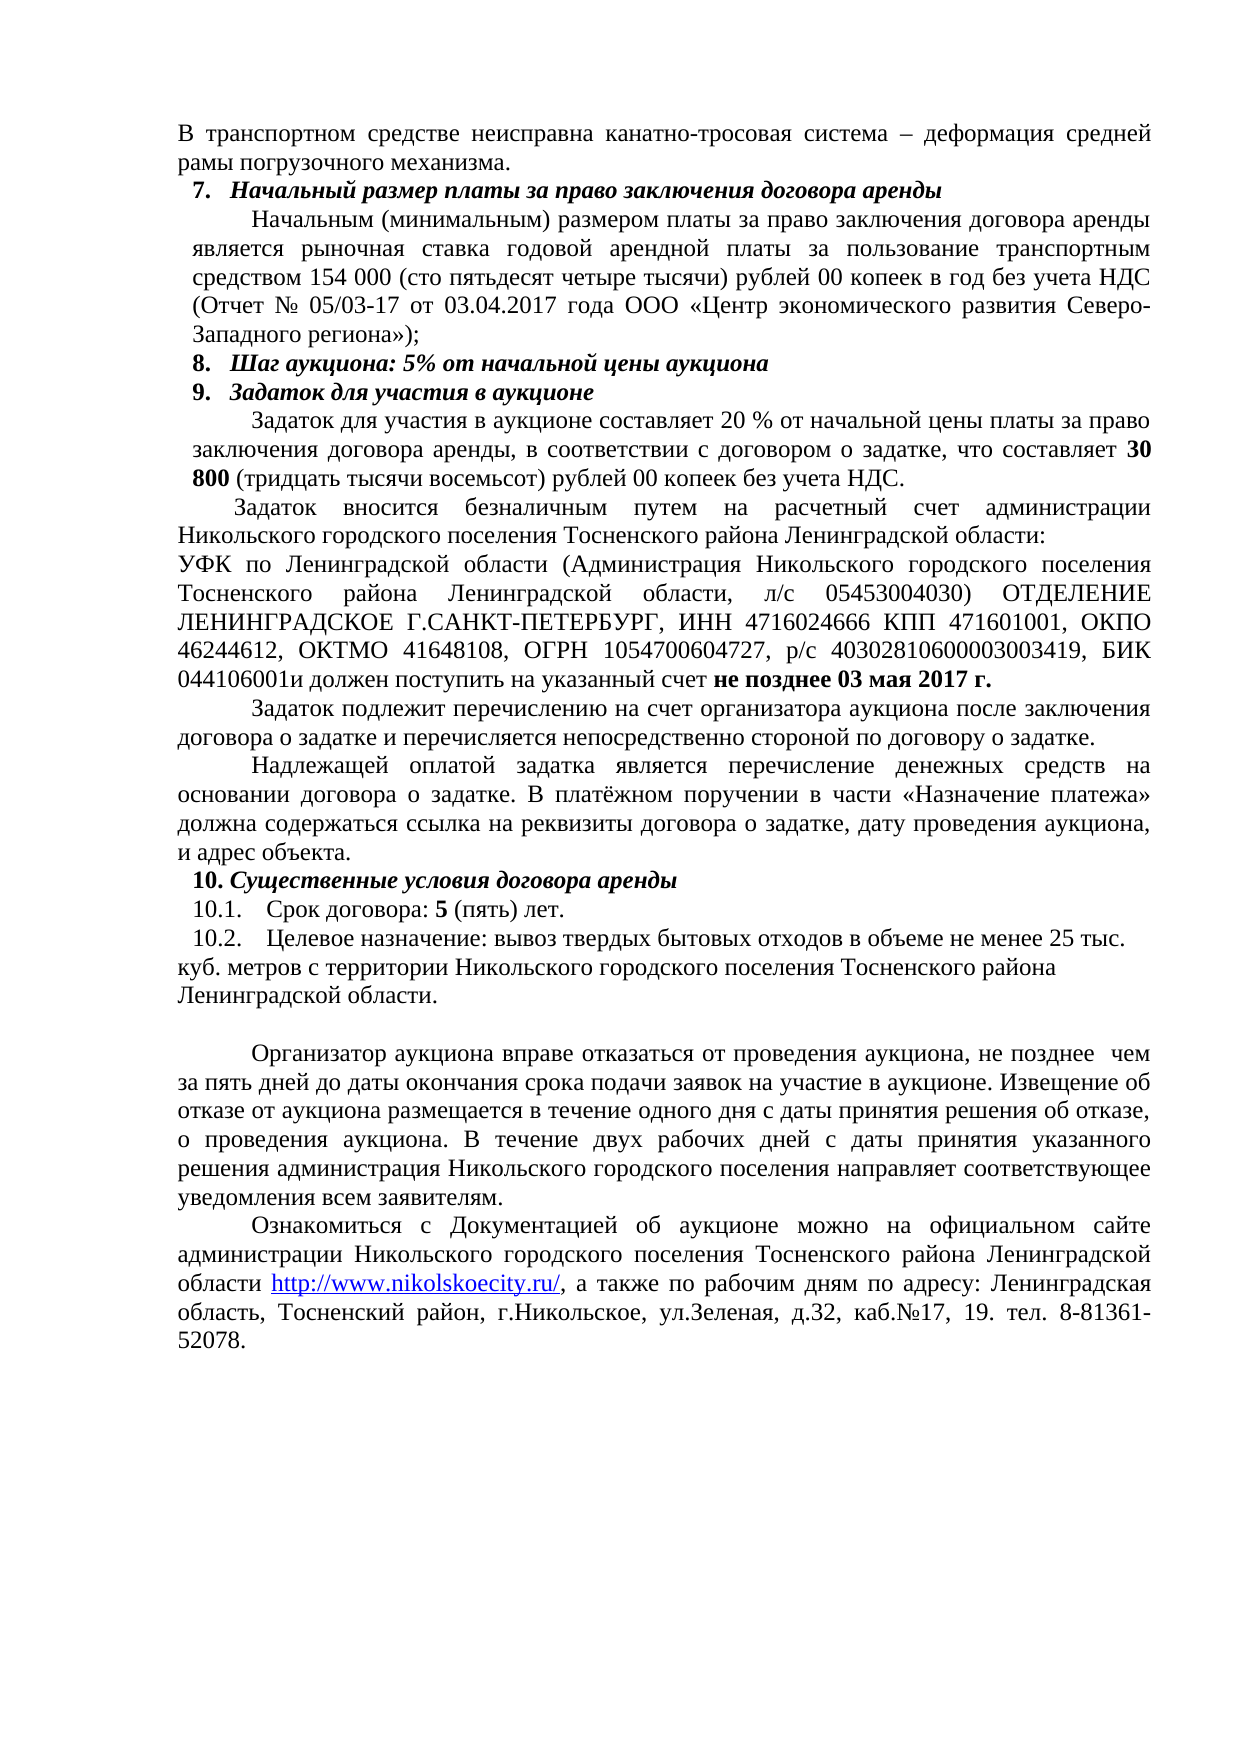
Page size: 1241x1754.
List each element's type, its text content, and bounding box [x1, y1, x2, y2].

text Надлежащей оплатой задатка является перечисление денежных средств на основании договора о задатке. В платёжном поручении в части «Назначение платежа» должна содержаться ссылка на реквизиты договора о задатке, дату проведения аукциона, и адрес объекта. [177, 751, 1152, 866]
list Существенные условия договора аренды [192, 866, 1152, 894]
list Срок договора: 5 (пять) лет. [192, 894, 1152, 923]
list Начальный размер платы за право заключения договора аренды [192, 176, 1152, 204]
text Задаток подлежит перечислению на счет организатора аукциона после заключения договора о задатке и перечисляется непосредственно стороной по договору о задатке. [177, 693, 1152, 751]
text В транспортном средстве неисправна канатно-тросовая система – деформация средней рамы погрузочного механизма. [177, 118, 1152, 176]
text Задаток вносится безналичным путем на расчетный счет администрации Никольского городского поселения Тосненского района Ленинградской области: [177, 492, 1152, 549]
text Начальным (минимальным) размером платы за право заключения договора аренды является рыночная ставка годовой арендной платы за пользование транспортным средством 154 000 (сто пятьдесят четыре тысячи) рублей 00 копеек в год без учета НДС (Отчет № 05/03-17 от 03.04.2017 года ООО «Центр экономического развития Северо-Западного региона»); [192, 204, 1152, 348]
text Организатор аукциона вправе отказаться от проведения аукциона, не позднее чем за пять дней до даты окончания срока подачи заявок на участие в аукционе. Извещение об отказе от аукциона размещается в течение одного дня с даты принятия решения об отказе, о проведения аукциона. В течение двух рабочих дней с даты принятия указанного решения администрация Никольского городского поселения направляет соответствующее уведомления всем заявителям. [177, 1038, 1152, 1211]
text Задаток для участия в аукционе составляет 20 % от начальной цены платы за право заключения договора аренды, в соответствии с договором о задатке, что составляет 30 800 (тридцать тысячи восемьсот) рублей 00 копеек без учета НДС. [192, 406, 1152, 492]
list Целевое назначение: вывоз твердых бытовых отходов в объеме не менее 25 тыс. куб. метров с территории Никольского городского поселения Тосненского района Ленинградской области. [177, 923, 1152, 1009]
text Ознакомиться с Документацией об аукционе можно на официальном сайте администрации Никольского городского поселения Тосненского района Ленинградской области http://www.nikolskoecity.ru/, а также по рабочим дням по адресу: Ленинградская область, Тосненский район, г.Никольское, ул.Зеленая, д.32, каб.№17, 19. тел. 8-81361-52078. [177, 1211, 1152, 1354]
text УФК по Ленинградской области (Администрация Никольского городского поселения Тосненского района Ленинградской области, л/с 05453004030) ОТДЕЛЕНИЕ ЛЕНИНГРАДСКОЕ Г.САНКТ-ПЕТЕРБУРГ, ИНН 4716024666 КПП 471601001, ОКПО 46244612, ОКТМО 41648108, ОГРН 1054700604727, р/с 40302810600003003419, БИК 044106001и должен поступить на указанный счет не позднее 03 мая 2017 г. [177, 549, 1152, 693]
list Шаг аукциона: 5% от начальной цены аукциона [192, 348, 1152, 377]
list Задаток для участия в аукционе [192, 377, 1152, 406]
